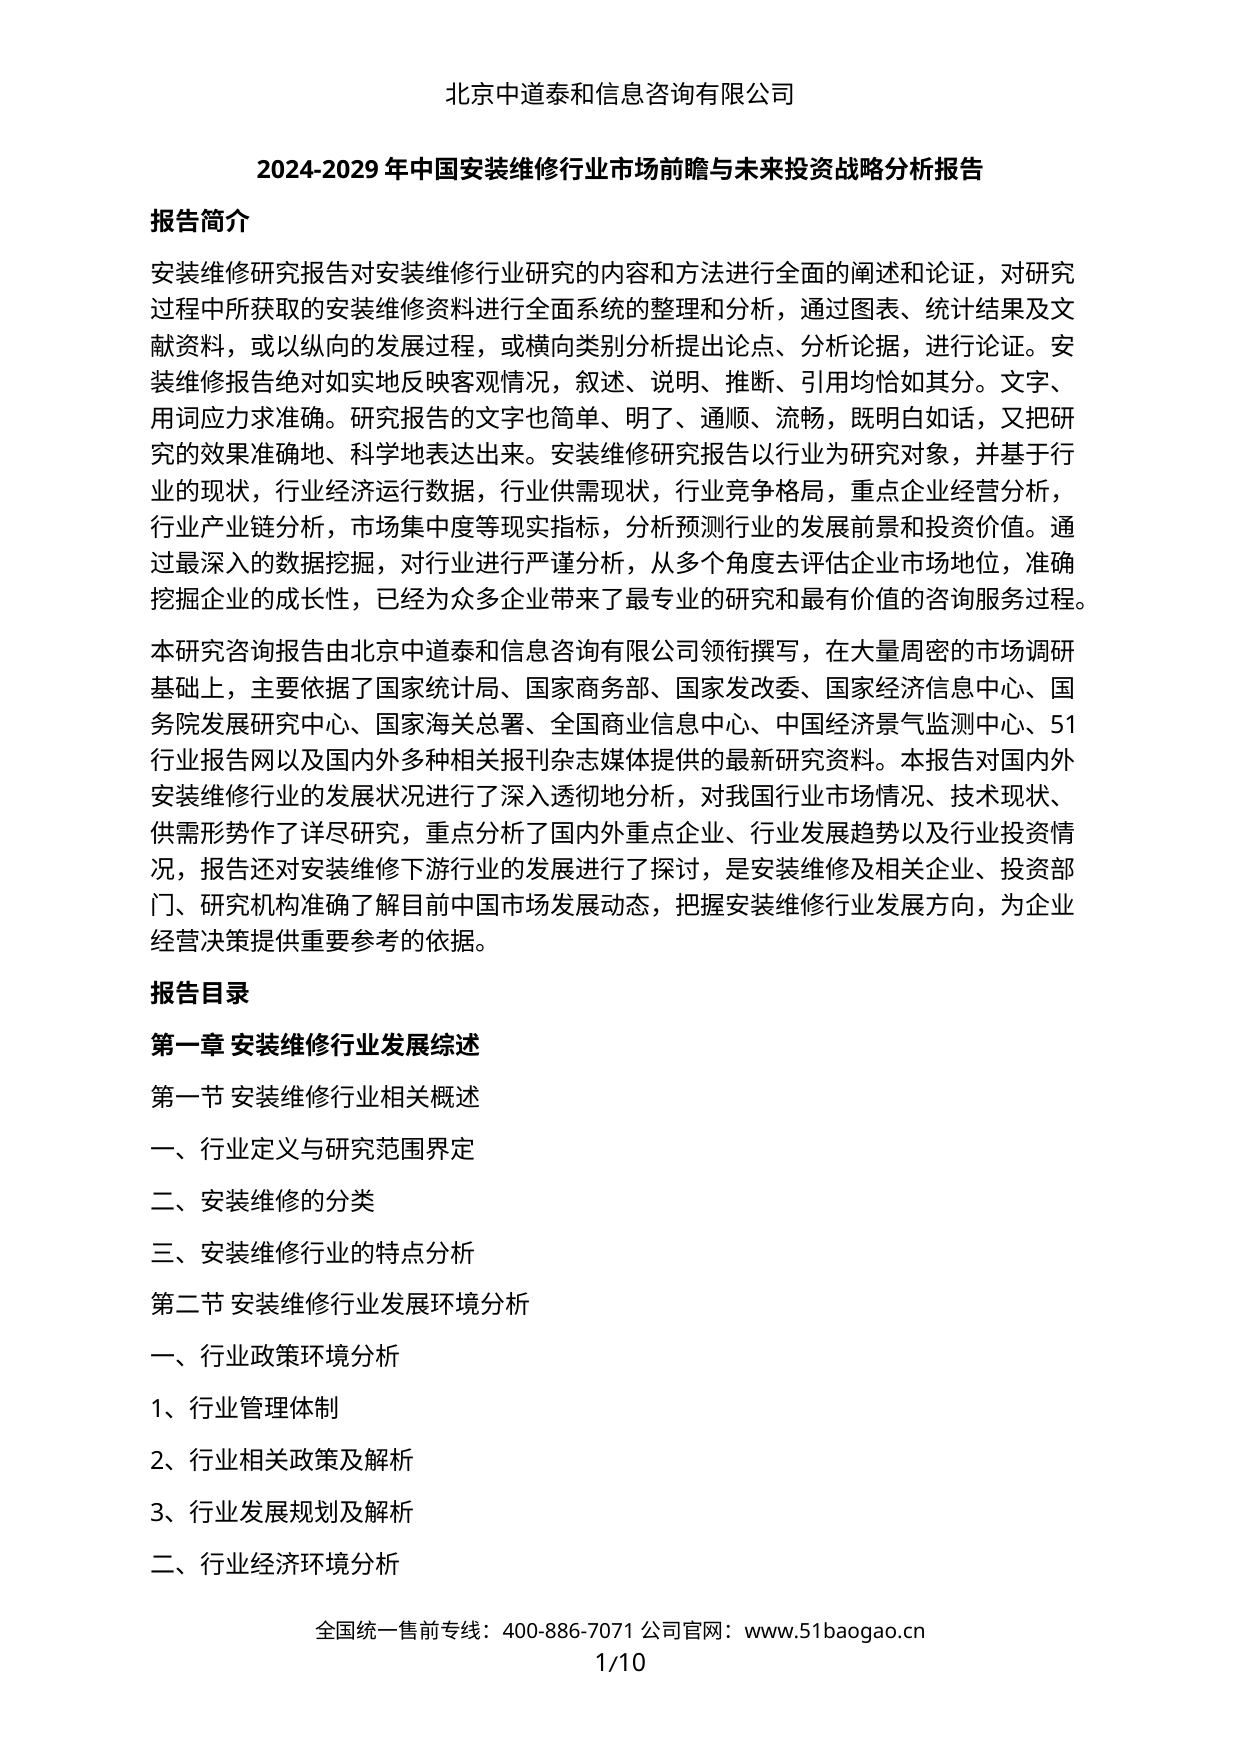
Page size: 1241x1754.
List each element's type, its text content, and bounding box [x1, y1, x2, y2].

text 第一章 安装维修行业发展综述 [150, 1026, 1090, 1062]
text 第一节 安装维修行业相关概述 [150, 1077, 1090, 1114]
text 三、安装维修行业的特点分析 [150, 1233, 1090, 1269]
text 报告简介 [150, 202, 1090, 238]
text 本研究咨询报告由北京中道泰和信息咨询有限公司领衔撰写，在大量周密的市场调研基础上，主要依据了国家统计局、国家商务部、国家发改委、国家经济信息中心、国务院发展研究中心、国家海关总署、全国商业信息中心、中国经济景气监测中心、51行业报告网以及国内外多种相关报刊杂志媒体提供的最新研究资料。本报告对国内外安装维修行业的发展状况进行了深入透彻地分析，对我国行业市场情况、技术现状、供需形势作了详尽研究，重点分析了国内外重点企业、行业发展趋势以及行业投资情况，报告还对安装维修下游行业的发展进行了探讨，是安装维修及相关企业、投资部门、研究机构准确了解目前中国市场发展动态，把握安装维修行业发展方向，为企业经营决策提供重要参考的依据。 [150, 632, 1090, 958]
text 安装维修研究报告对安装维修行业研究的内容和方法进行全面的阐述和论证，对研究过程中所获取的安装维修资料进行全面系统的整理和分析，通过图表、统计结果及文献资料，或以纵向的发展过程，或横向类别分析提出论点、分析论据，进行论证。安装维修报告绝对如实地反映客观情况，叙述、说明、推断、引用均恰如其分。文字、用词应力求准确。研究报告的文字也简单、明了、通顺、流畅，既明白如话，又把研究的效果准确地、科学地表达出来。安装维修研究报告以行业为研究对象，并基于行业的现状，行业经济运行数据，行业供需现状，行业竞争格局，重点企业经营分析，行业产业链分析，市场集中度等现实指标，分析预测行业的发展前景和投资价值。通过最深入的数据挖掘，对行业进行严谨分析，从多个角度去评估企业市场地位，准确挖掘企业的成长性，已经为众多企业带来了最专业的研究和最有价值的咨询服务过程。 [150, 254, 1090, 616]
text 2、行业相关政策及解析 [150, 1441, 1090, 1477]
text 一、行业定义与研究范围界定 [150, 1129, 1090, 1166]
text 报告目录 [150, 974, 1090, 1010]
text 2024-2029年中国安装维修行业市场前瞻与未来投资战略分析报告 [150, 150, 1090, 186]
text 二、行业经济环境分析 [150, 1544, 1090, 1581]
text 一、行业政策环境分析 [150, 1337, 1090, 1373]
text 第二节 安装维修行业发展环境分析 [150, 1285, 1090, 1321]
text 二、安装维修的分类 [150, 1181, 1090, 1217]
text 1、行业管理体制 [150, 1389, 1090, 1425]
text 3、行业发展规划及解析 [150, 1492, 1090, 1529]
